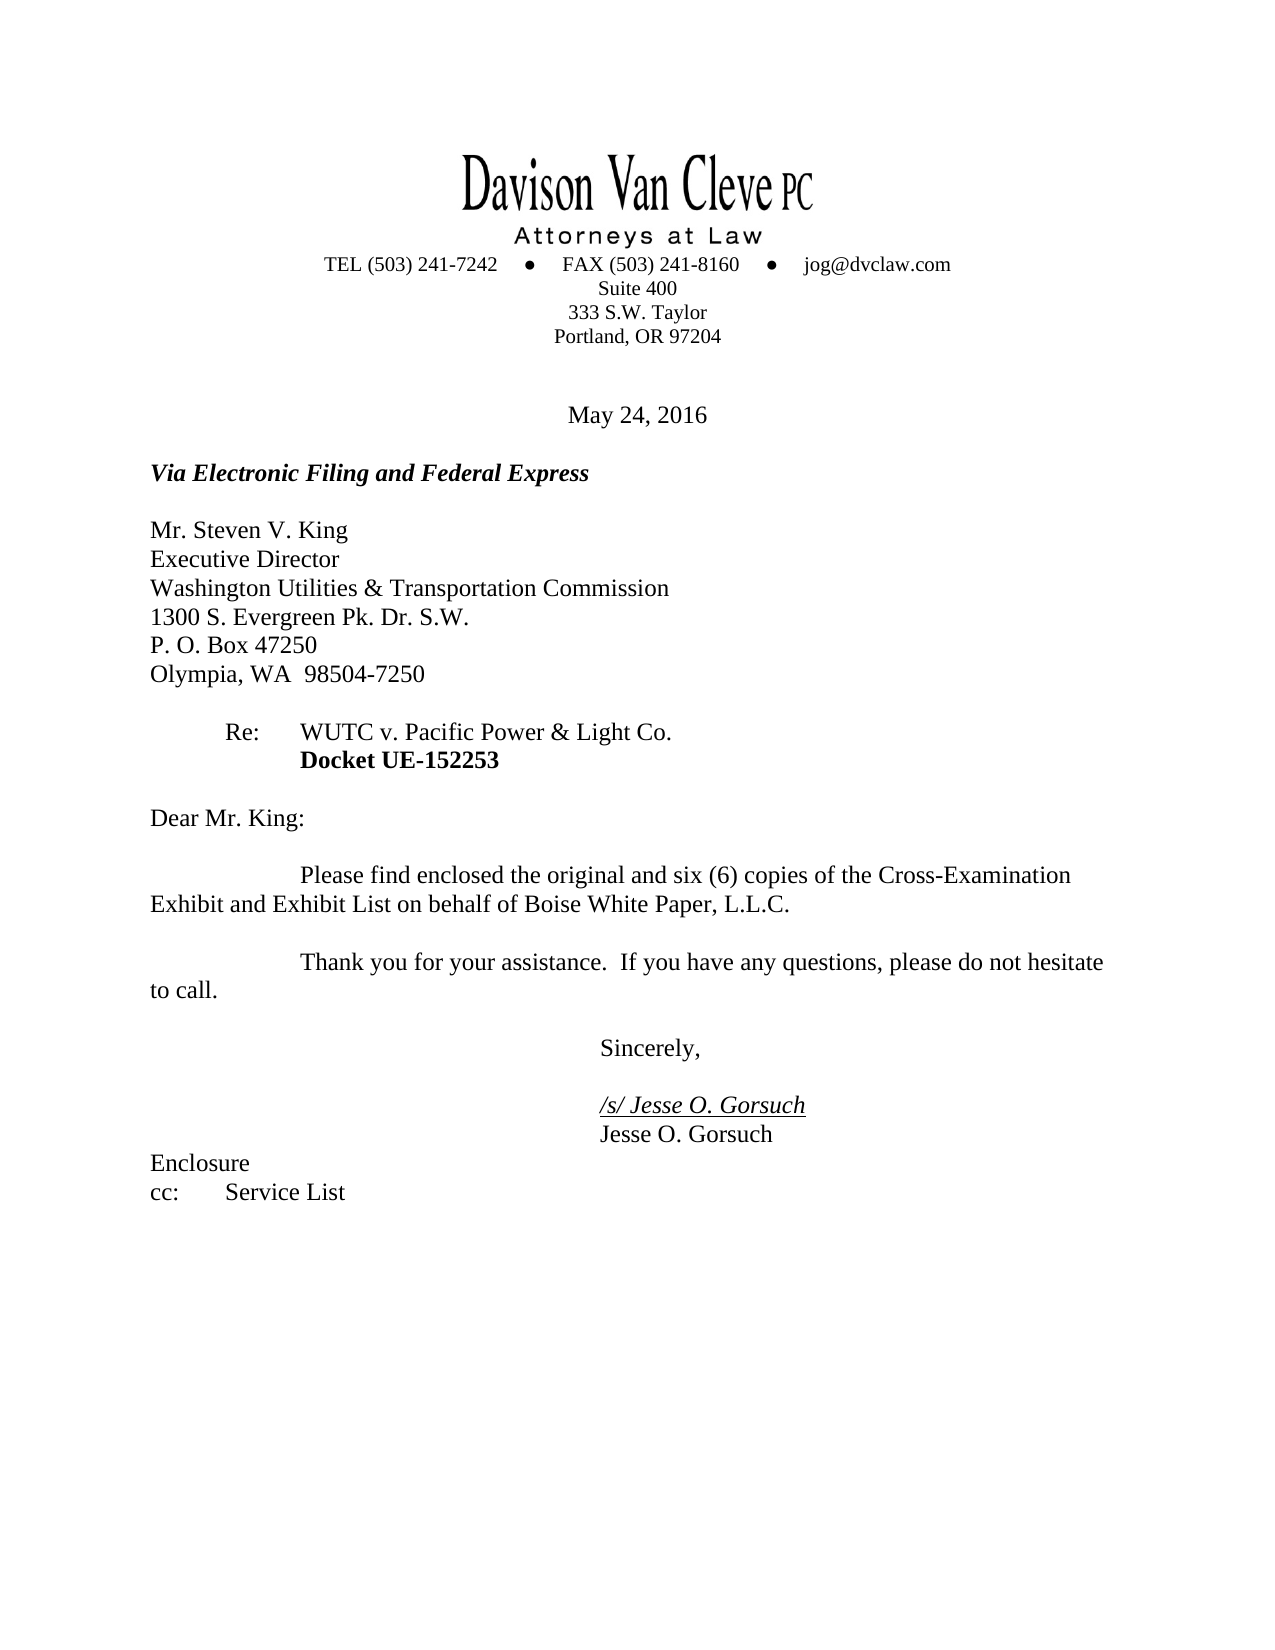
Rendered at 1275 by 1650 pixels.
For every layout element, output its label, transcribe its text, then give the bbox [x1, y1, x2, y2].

text TEL (503) 241-7242 ● FAX (503) 241-8160 ● jog@dvclaw.com [150, 252, 1125, 276]
text cc: Service List [150, 1177, 1125, 1206]
text 1300 S. Evergreen Pk. Dr. S.W. [150, 602, 1125, 631]
picture [451, 150, 824, 252]
text /s/ Jesse O. Gorsuch [150, 1091, 1125, 1119]
text Dear Mr. King: [150, 803, 1125, 832]
text Sincerely, [150, 1033, 1125, 1062]
text 333 S.W. Taylor [150, 300, 1125, 324]
text Re: WUTC v. Pacific Power & Light Co. [150, 717, 1125, 746]
subtitle Via Electronic Filing and Federal Express [150, 458, 1125, 487]
text Executive Director [150, 544, 1125, 573]
text P. O. Box 47250 [150, 631, 1125, 659]
text Jesse O. Gorsuch [150, 1119, 1125, 1148]
text Washington Utilities & Transportation Commission [150, 573, 1125, 602]
text Docket UE-152253 [225, 746, 1125, 774]
text Olympia, WA 98504-7250 [150, 659, 1125, 688]
text Enclosure [150, 1148, 1125, 1177]
text Thank you for your assistance. If you have any questions, please do not hesitate to call. [150, 947, 1125, 1004]
text Please find enclosed the original and six (6) copies of the Cross-Examination Exhibit and Exhibit List on behalf of Boise White Paper, L.L.C. [150, 861, 1125, 918]
text Portland, OR 97204 [150, 324, 1125, 348]
text May 24, 2016 [150, 401, 1125, 429]
text Mr. Steven V. King [150, 516, 1125, 544]
text Suite 400 [150, 276, 1125, 300]
